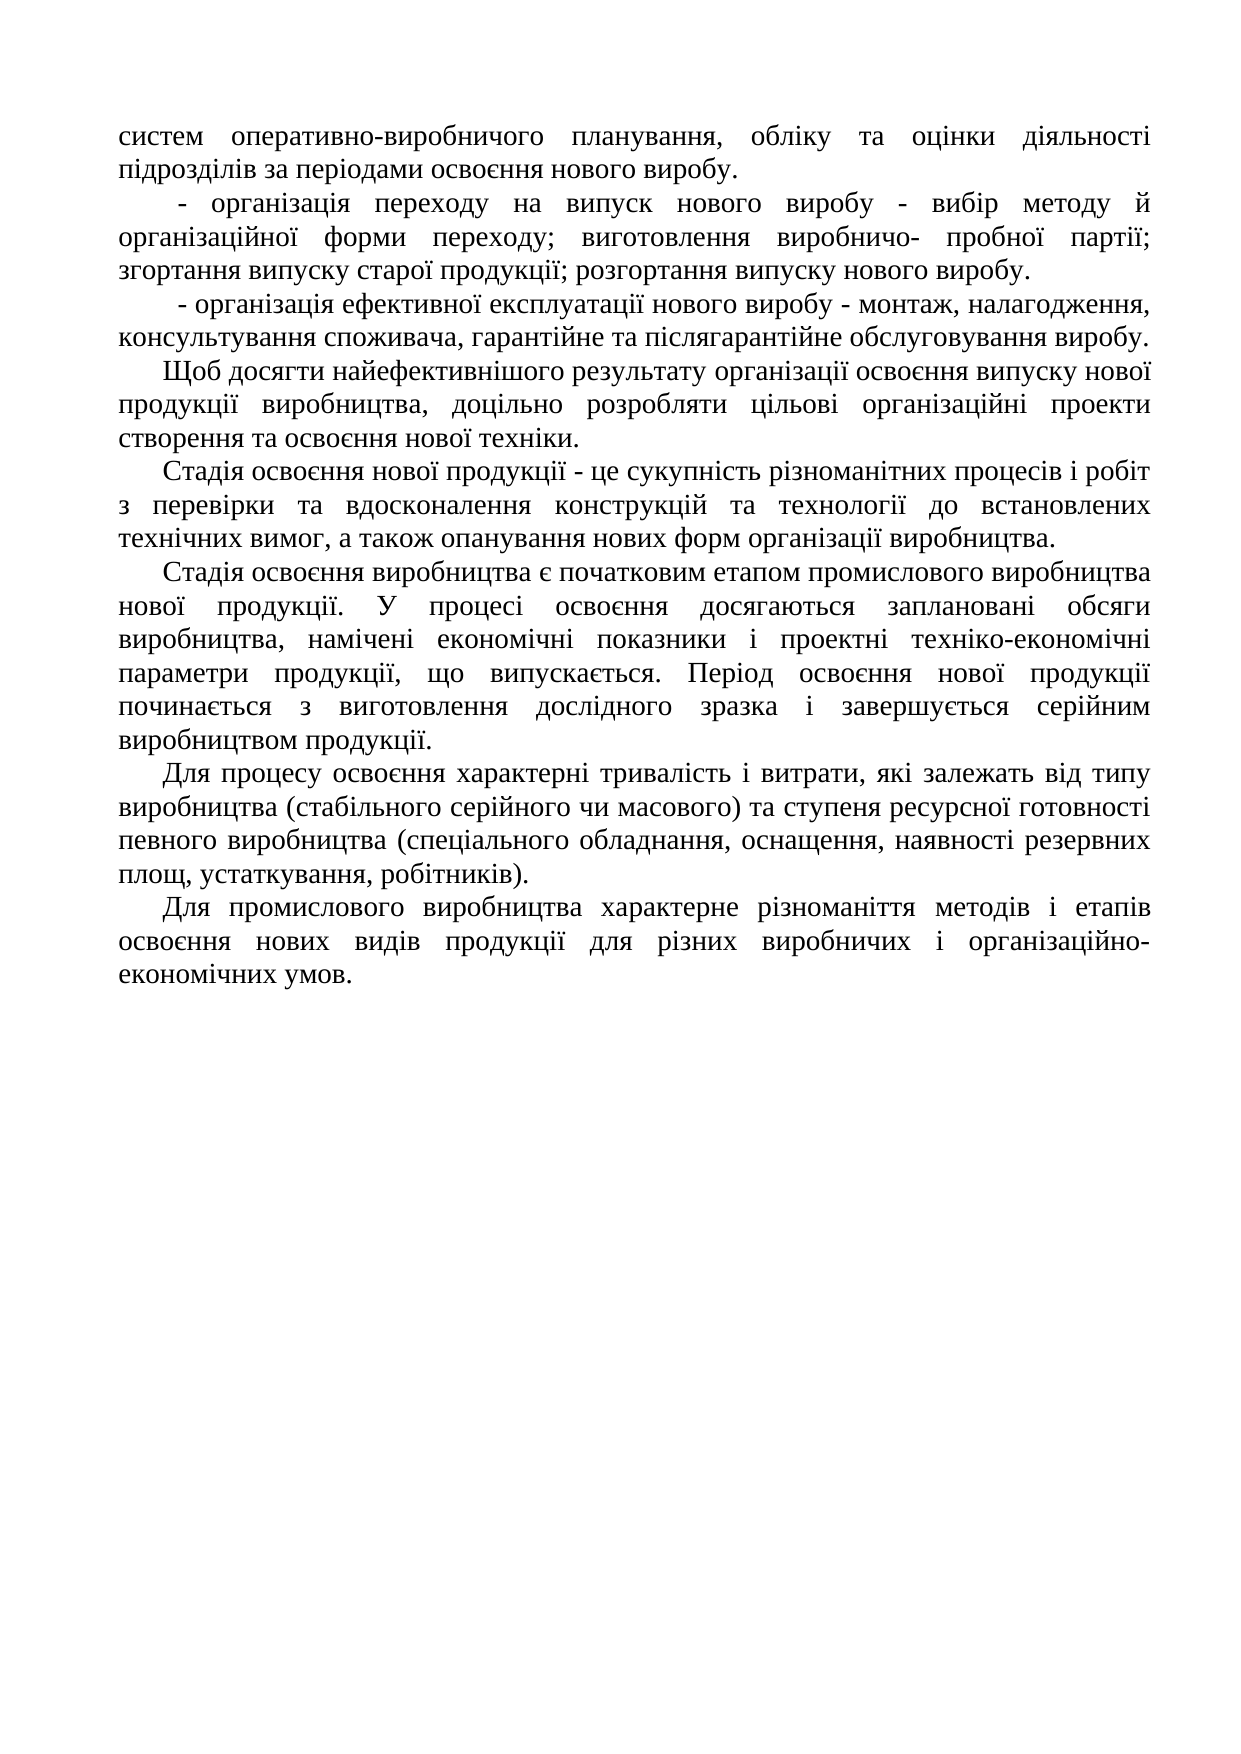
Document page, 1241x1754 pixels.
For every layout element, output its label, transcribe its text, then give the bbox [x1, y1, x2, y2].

text Стадія освоєння виробництва є початковим етапом промислового виробництва нової продукції. У процесі освоєння досягаються заплановані обсяги виробництва, намічені економічні показники і проектні техніко-економічні параметри продукції, що випускається. Період освоєння нової продукції починається з виготовлення дослідного зразка і завершується серійним виробництвом продукції. [118, 554, 1152, 755]
text - організація переходу на випуск нового виробу - вибір методу й організаційної форми переходу; виготовлення виробничо- пробної партії; згортання випуску старої продукції; розгортання випуску нового виробу. [118, 185, 1152, 286]
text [118, 118, 1152, 185]
text Для процесу освоєння характерні тривалість і витрати, які залежать від типу виробництва (стабільного серійного чи масового) та ступеня ресурсної готовності певного виробництва (спеціального обладнання, оснащення, наявності резервних площ, устаткування, робітників). [118, 755, 1152, 889]
text - організація ефективної експлуатації нового виробу - монтаж, налагодження, консультування споживача, гарантійне та післягарантійне обслуговування виробу. [118, 286, 1152, 353]
text Для промислового виробництва характерне різноманіття методів і етапів освоєння нових видів продукції для різних виробничих і організаційно-економічних умов. [118, 889, 1152, 990]
text Стадія освоєння нової продукції - це сукупність різноманітних процесів і робіт з перевірки та вдосконалення конструкцій та технології до встановлених технічних вимог, а також опанування нових форм організації виробництва. [118, 453, 1152, 554]
text Щоб досягти найефективнішого результату організації освоєння випуску нової продукції виробництва, доцільно розробляти цільові організаційні проекти створення та освоєння нової техніки. [118, 353, 1152, 453]
